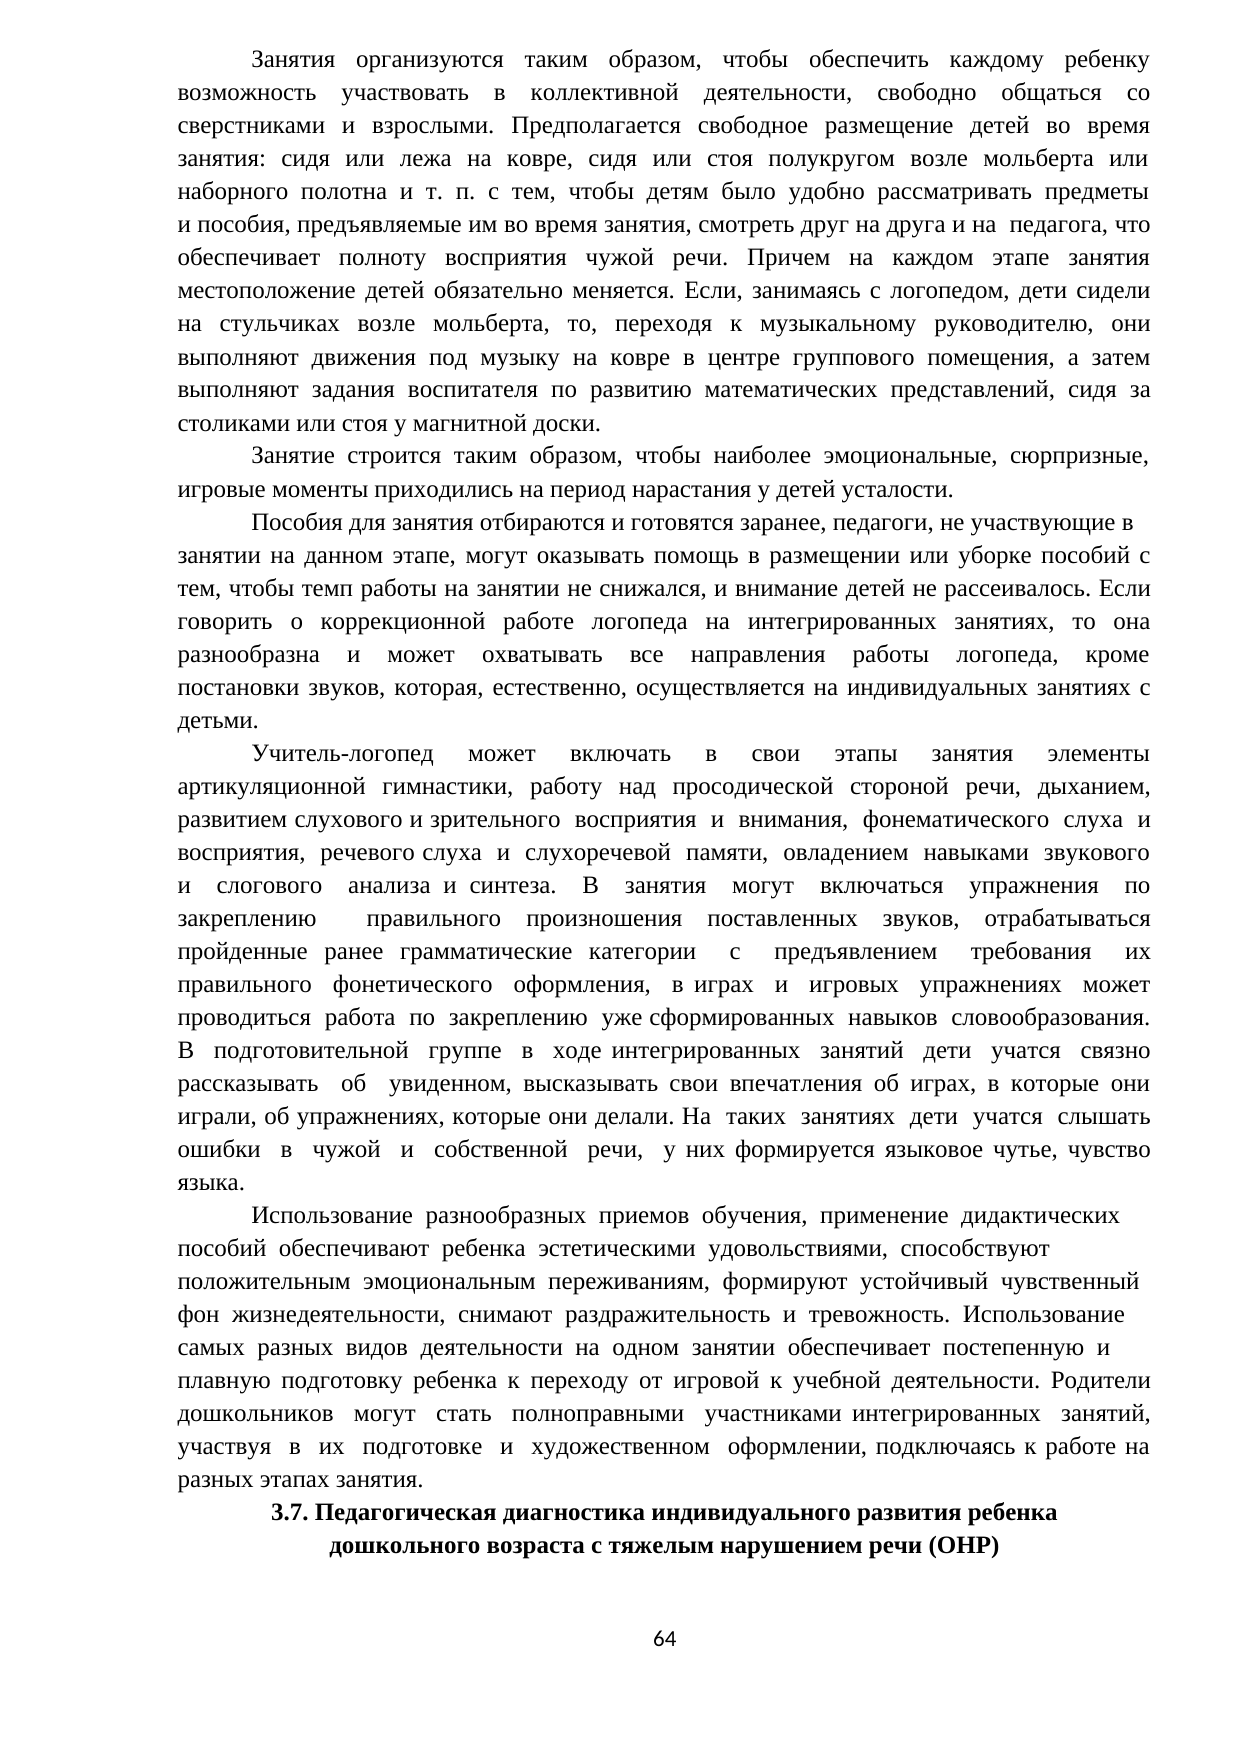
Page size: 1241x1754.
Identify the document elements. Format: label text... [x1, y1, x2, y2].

text Занятие строится таким образом, чтобы наиболее эмоциональные, сюрпризные, [177, 441, 1152, 469]
text плавную подготовку ребенка к переходу от игровой к учебной деятельности. Родители дошкольников могут стать полноправными участниками интегрированных занятий, участвуя в их подготовке и художественном оформлении, подключаясь к работе на разных этапах занятия. [177, 1365, 1152, 1493]
text фон жизнедеятельности, снимают раздражительность и тревожность. Использование [177, 1299, 1152, 1328]
text пособий обеспечивают ребенка эстетическими удовольствиями, способствуют [177, 1233, 1152, 1262]
text Занятия организуются таким образом, чтобы обеспечить каждому ребенку возможность участвовать в коллективной деятельности, свободно общаться со сверстниками и взрослыми. Предполагается свободное размещение детей во время занятия: сидя или лежа на ковре, сидя или стоя полукругом возле мольберта или наборного полотна и т. п. с тем, чтобы детям было удобно рассматривать предметы и пособия, предъявляемые им во время занятия, смотреть друг на друга и на педагога, что обеспечивает полноту восприятия чужой речи. Причем на каждом этапе занятия местоположение детей обязательно меняется. Если, занимаясь с логопедом, дети сидели на стульчиках возле мольберта, то, переходя к музыкальному руководителю, они выполняют движения под музыку на ковре в центре группового помещения, а затем выполняют задания воспитателя по развитию математических представлений, сидя за столиками или стоя у магнитной доски. [177, 44, 1152, 436]
text игровые моменты приходились на период нарастания у детей усталости. [177, 474, 1152, 502]
text самых разных видов деятельности на одном занятии обеспечивает постепенную и [177, 1332, 1152, 1361]
text 3.7. Педагогическая диагностика индивидуального развития ребенка [177, 1497, 1152, 1526]
text Пособия для занятия отбираются и готовятся заранее, педагоги, не участвующие в [177, 507, 1152, 535]
text положительным эмоциональным переживаниям, формируют устойчивый чувственный [177, 1266, 1152, 1295]
text Использование разнообразных приемов обучения, применение дидактических [177, 1200, 1152, 1229]
text дошкольного возраста с тяжелым нарушением речи (ОНР) [177, 1530, 1152, 1559]
text занятии на данном этапе, могут оказывать помощь в размещении или уборке пособий с тем, чтобы темп работы на занятии не снижался, и внимание детей не рассеивалось. Если говорить о коррекционной работе логопеда на интегрированных занятиях, то она разнообразна и может охватывать все направления работы логопеда, кроме постановки звуков, которая, естественно, осуществляется на индивидуальных занятиях с детьми. [177, 540, 1152, 733]
text Учитель-логопед может включать в свои этапы занятия элементы артикуляционной гимнастики, работу над просодической стороной речи, дыханием, развитием слухового и зрительного восприятия и внимания, фонематического слуха и восприятия, речевого слуха и слухоречевой памяти, овладением навыками звукового и слогового анализа и синтеза. В занятия могут включаться упражнения по закреплению правильного произношения поставленных звуков, отрабатываться пройденные ранее грамматические категории с предъявлением требования их правильного фонетического оформления, в играх и игровых упражнениях может проводиться работа по закреплению уже сформированных навыков словообразования. В подготовительной группе в ходе интегрированных занятий дети учатся связно рассказывать об увиденном, высказывать свои впечатления об играх, в которые они играли, об упражнениях, которые они делали. На таких занятиях дети учатся слышать ошибки в чужой и собственной речи, у них формируется языковое чутье, чувство языка. [177, 738, 1152, 1196]
